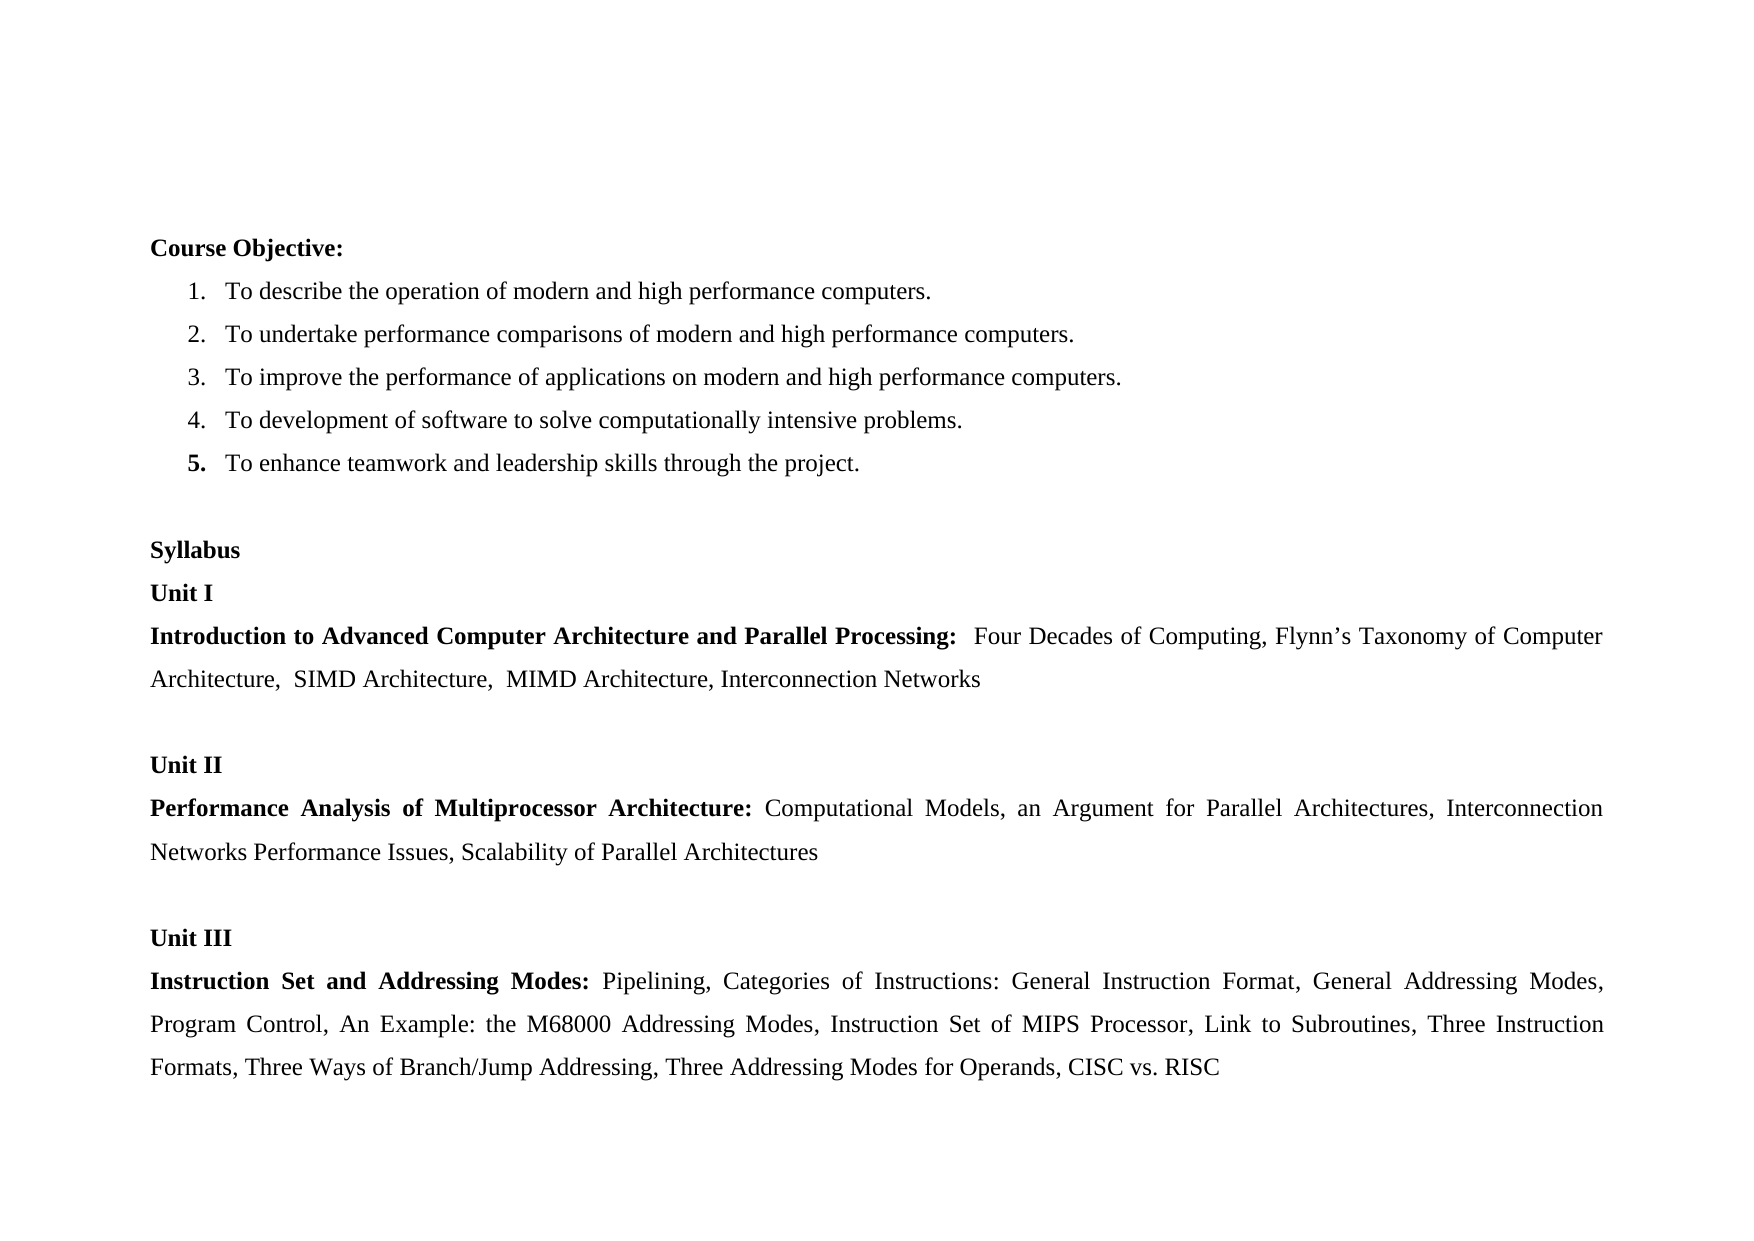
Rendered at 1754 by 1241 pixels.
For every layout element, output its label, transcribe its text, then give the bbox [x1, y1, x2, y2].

text Instruction Set and Addressing Modes: Pipelining, Categories of Instructions: General Instruction Format, General Addressing Modes, Program Control, An Example: the M68000 Addressing Modes, Instruction Set of MIPS Processor, Link to Subroutines, Three Instruction Formats, Three Ways of Branch/Jump Addressing, Three Addressing Modes for Operands, CISC vs. RISC [150, 966, 1604, 1081]
list To describe the operation of modern and high performance computers. [187, 276, 1604, 305]
text Performance Analysis of Multiprocessor Architecture: Computational Models, an Argument for Parallel Architectures, Interconnection Networks Performance Issues, Scalability of Parallel Architectures [150, 793, 1604, 865]
list To undertake performance comparisons of modern and high performance computers. [187, 319, 1604, 348]
list To development of software to solve computationally intensive problems. [187, 405, 1604, 434]
text Unit II [149, 750, 1604, 779]
list To enhance teamwork and leadership skills through the project. [187, 448, 1604, 477]
text Syllabus [150, 535, 1604, 563]
text Course Objective: [150, 233, 1604, 262]
list To improve the performance of applications on modern and high performance computers. [187, 362, 1604, 391]
text Introduction to Advanced Computer Architecture and Parallel Processing: Four Decades of Computing, Flynn’s Taxonomy of Computer Architecture, SIMD Architecture, MIMD Architecture, Interconnection Networks [150, 621, 1604, 693]
text Unit I [150, 578, 1604, 607]
text Unit III [149, 923, 1604, 952]
